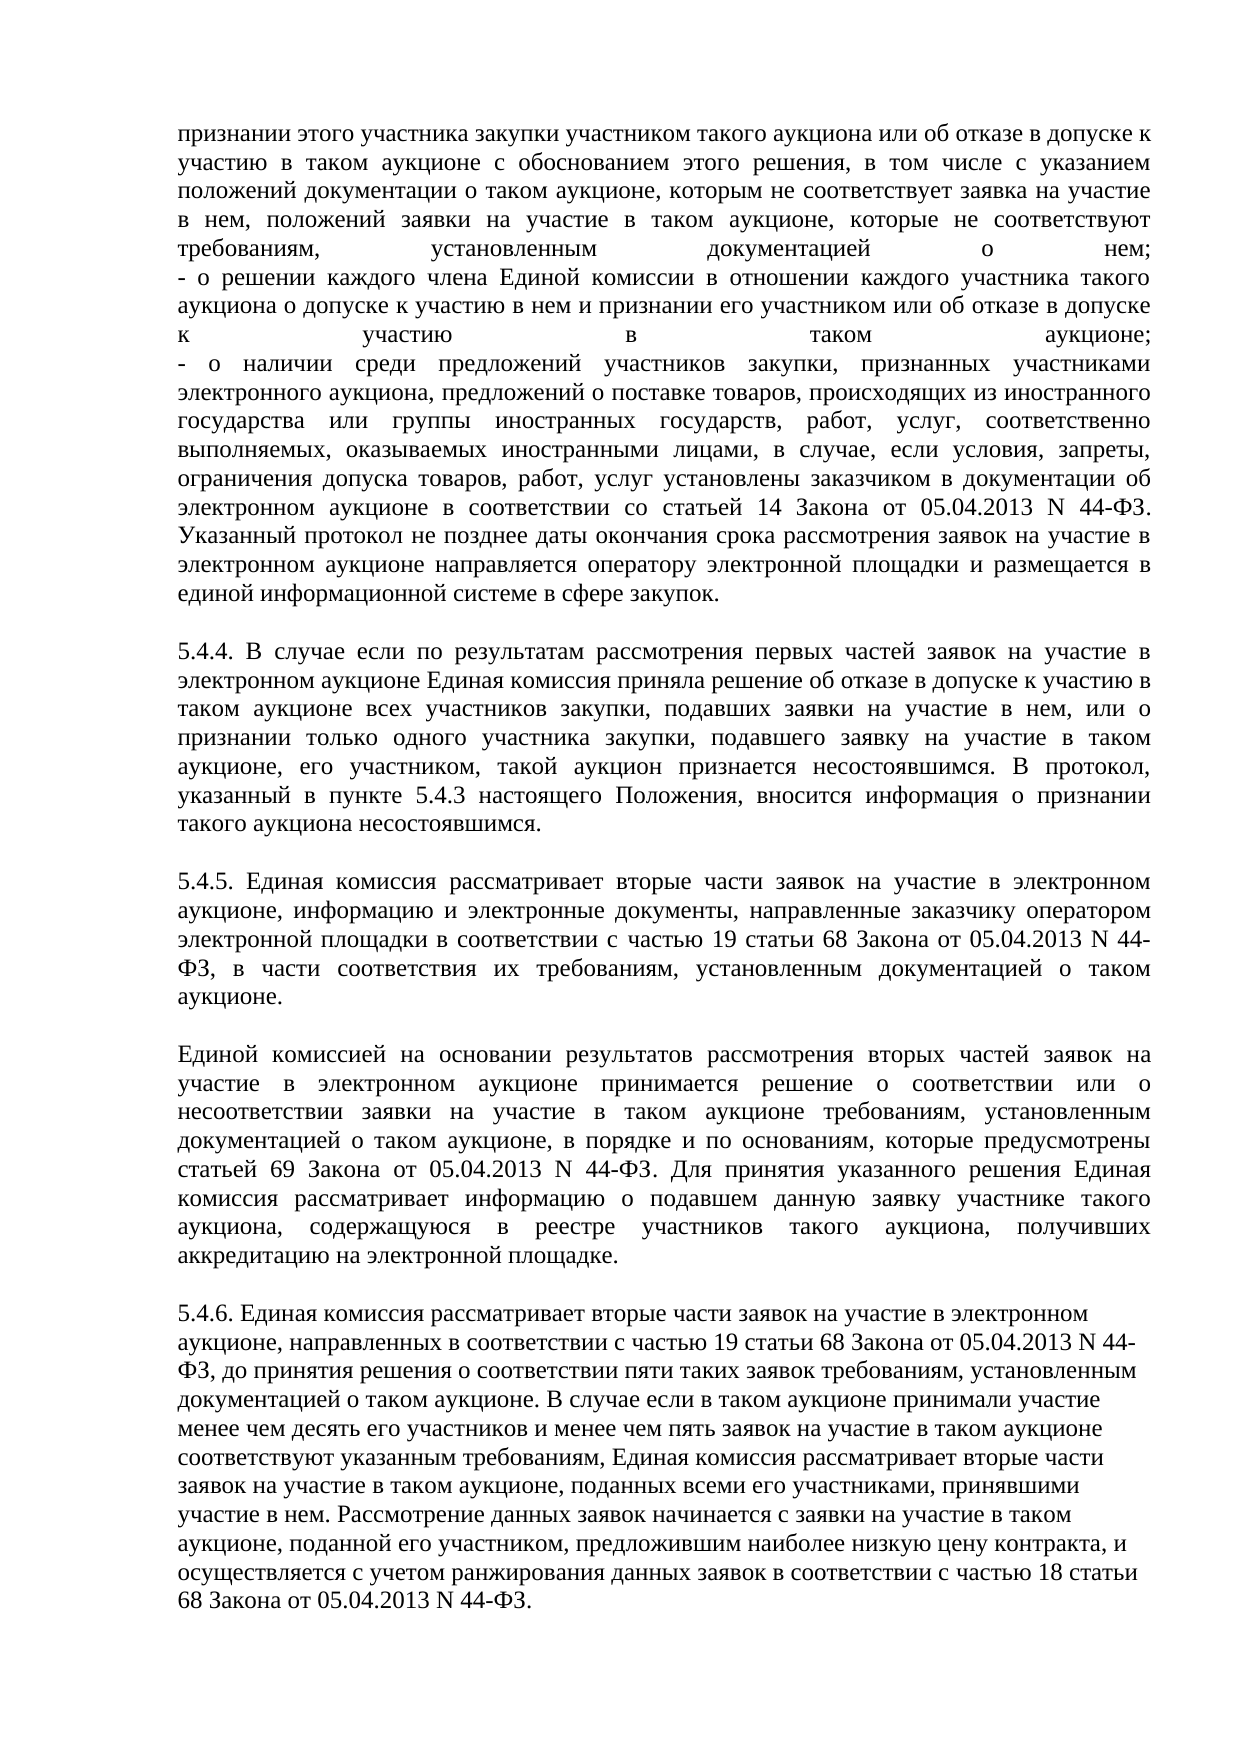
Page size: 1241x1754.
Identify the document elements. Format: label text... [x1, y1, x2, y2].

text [177, 1298, 1152, 1614]
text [177, 118, 1152, 607]
text 5.4.4. В случае если по результатам рассмотрения первых частей заявок на участие в электронном аукционе Единая комиссия приняла решение об отказе в допуске к участию в таком аукционе всех участников закупки, подавших заявки на участие в нем, или о признании только одного участника закупки, подавшего заявку на участие в таком аукционе, его участником, такой аукцион признается несостоявшимся. В протокол, указанный в пункте 5.4.3 настоящего Положения, вносится информация о признании такого аукциона несостоявшимся. [177, 636, 1152, 837]
text 5.4.5. Единая комиссия рассматривает вторые части заявок на участие в электронном аукционе, информацию и электронные документы, направленные заказчику оператором электронной площадки в соответствии с частью 19 статьи 68 Закона от 05.04.2013 N 44-ФЗ, в части соответствия их требованиям, установленным документацией о таком аукционе. Единой комиссией на основании результатов рассмотрения вторых частей заявок на участие в электронном аукционе принимается решение о соответствии или о несоответствии заявки на участие в таком аукционе требованиям, установленным документацией о таком аукционе, в порядке и по основаниям, которые предусмотрены статьей 69 Закона от 05.04.2013 N 44-ФЗ. Для принятия указанного решения Единая комиссия рассматривает информацию о подавшем данную заявку участнике такого аукциона, содержащуюся в реестре участников такого аукциона, получивших аккредитацию на электронной площадке. [177, 866, 1152, 1269]
